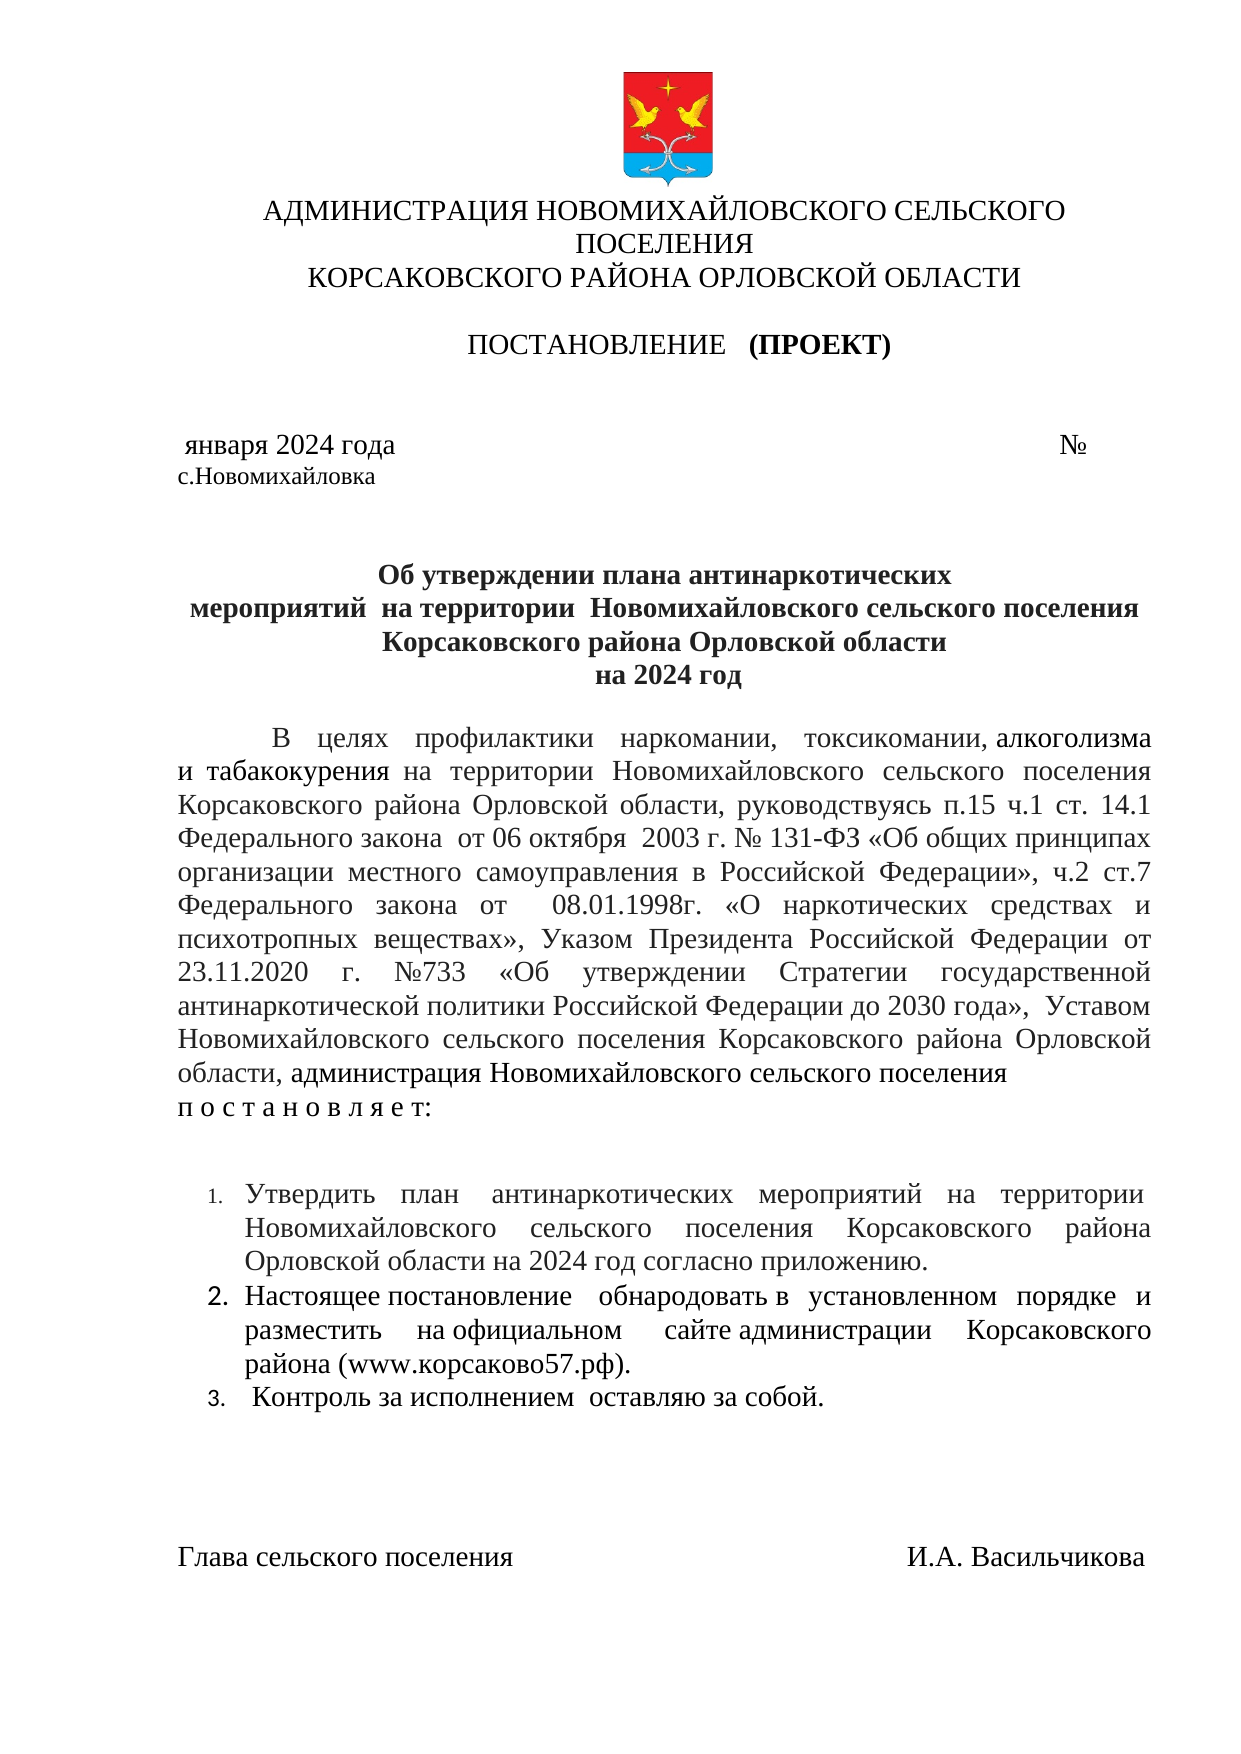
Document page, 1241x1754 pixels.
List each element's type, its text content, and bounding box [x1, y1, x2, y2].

text В целях профилактики наркомании, токсикомании, алкоголизма и табакокурения на территории Новомихайловского сельского поселения Корсаковского района Орловской области, руководствуясь п.15 ч.1 ст. 14.1 Федерального закона от 06 октября 2003 г. № 131-ФЗ «Об общих принципах организации местного самоуправления в Российской Федерации», ч.2 ст.7 Федерального закона от 08.01.1998г. «О наркотических средствах и психотропных веществах», Указом Президента Российской Федерации от 23.11.2020 г. №733 «Об утверждении Стратегии государственной антинаркотической политики Российской Федерации до 2030 года», Уставом Новомихайловского сельского поселения Корсаковского района Орловской области, администрация Новомихайловского сельского поселения п о с т а н о в л я е т: [177, 720, 1152, 1122]
list Утвердить план антинаркотических мероприятий на территории Новомихайловского сельского поселения Корсаковского района Орловской области на 2024 год согласно приложению. [207, 1176, 1152, 1277]
text АДМИНИСТРАЦИЯ НОВОМИХАЙЛОВСКОГО СЕЛЬСКОГО ПОСЕЛЕНИЯ [177, 193, 1152, 260]
list Контроль за исполнением оставляю за собой. [207, 1379, 1152, 1413]
text Глава сельского поселения И.А. Васильчикова [177, 1539, 1152, 1573]
text ПОСТАНОВЛЕНИЕ (ПРОЕКТ) [177, 327, 1152, 360]
text января 2024 года № с.Новомихайловка [177, 427, 1152, 490]
picture [623, 72, 713, 187]
list Настоящее постановление обнародовать в установленном порядке и разместить на официальном сайте администрации Корсаковского района (www.корсаково57.рф). [207, 1277, 1152, 1379]
text мероприятий на территории Новомихайловского сельского поселения Корсаковского района Орловской области [177, 590, 1152, 657]
text Об утверждении плана антинаркотических [177, 557, 1152, 590]
text КОРСАКОВСКОГО РАЙОНА ОРЛОВСКОЙ ОБЛАСТИ [177, 260, 1152, 293]
text на 2024 год [177, 657, 1152, 691]
